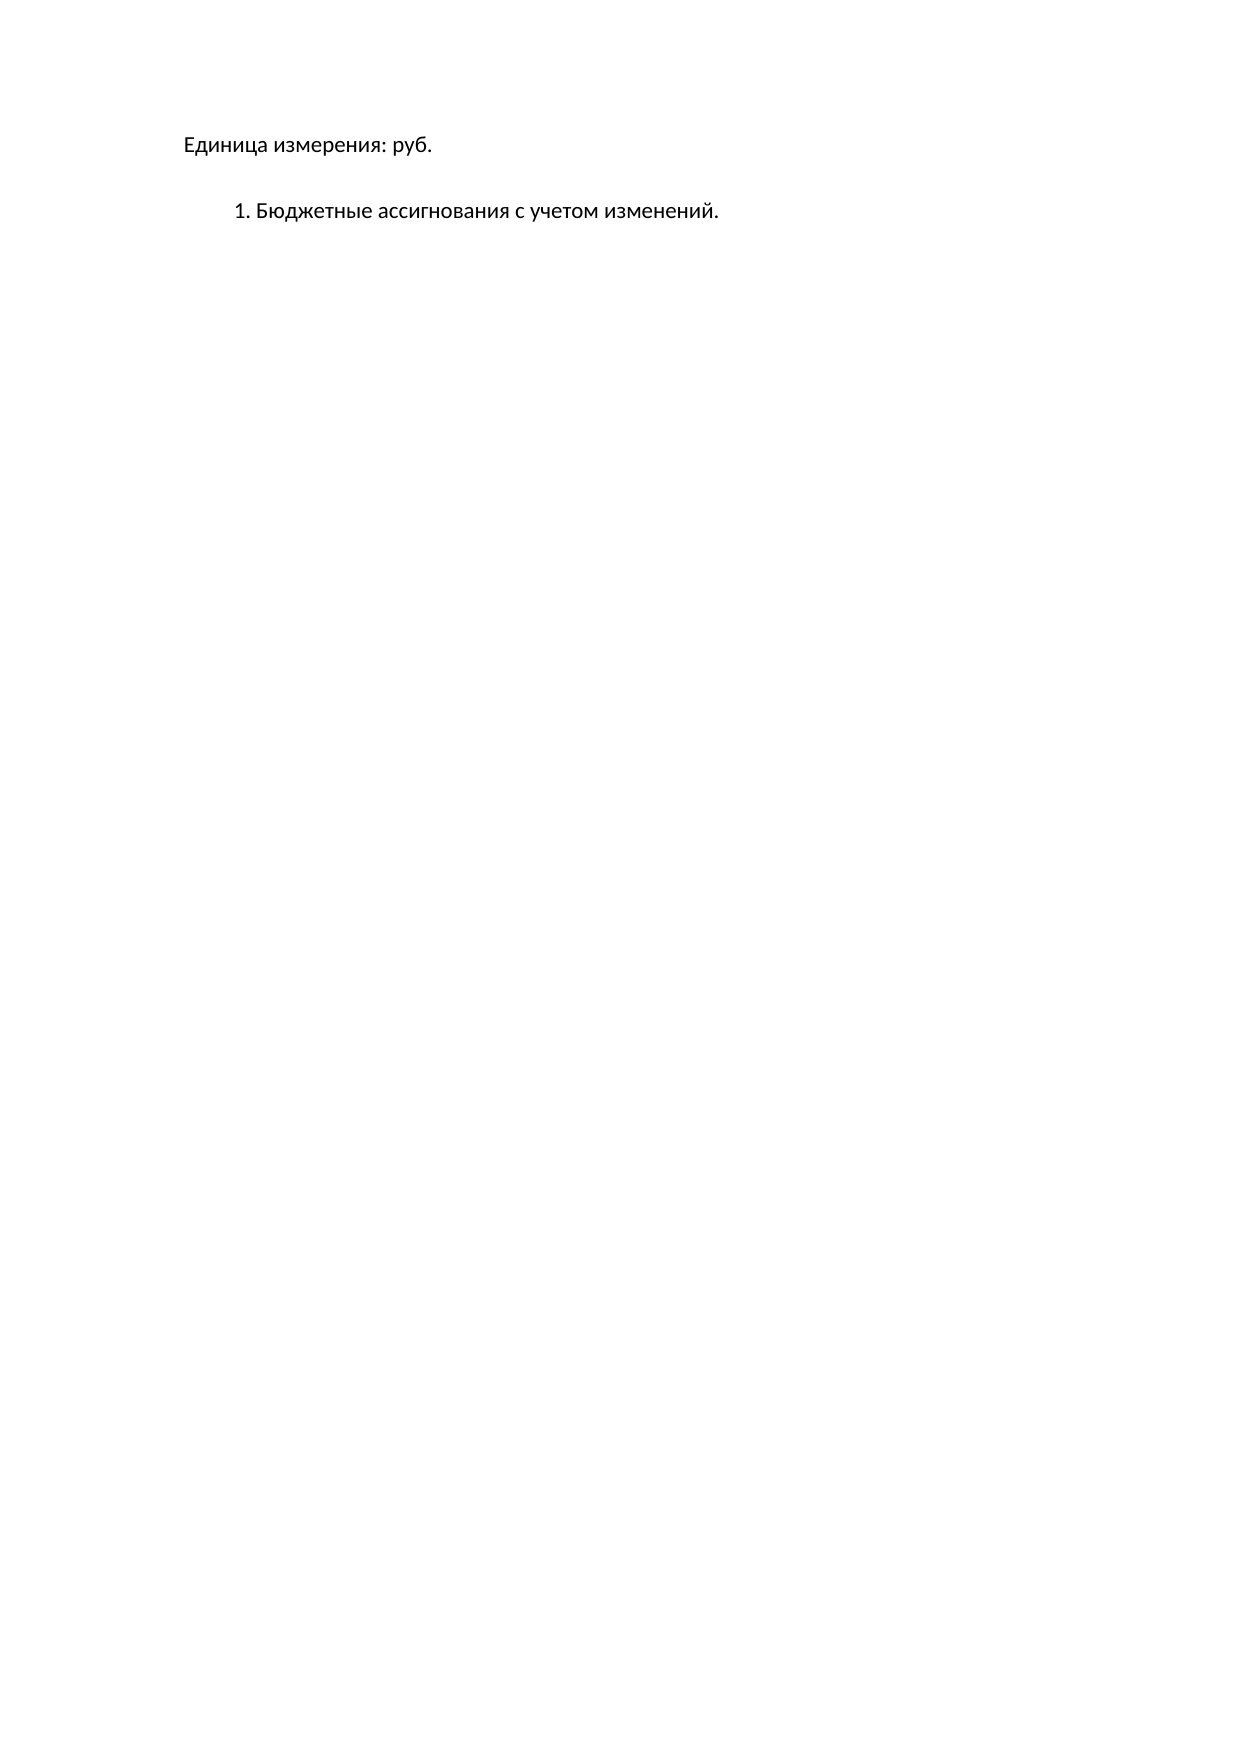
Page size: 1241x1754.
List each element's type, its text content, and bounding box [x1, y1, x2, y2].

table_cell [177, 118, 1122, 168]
text 1. Бюджетные ассигнования с учетом изменений. [177, 196, 1152, 224]
